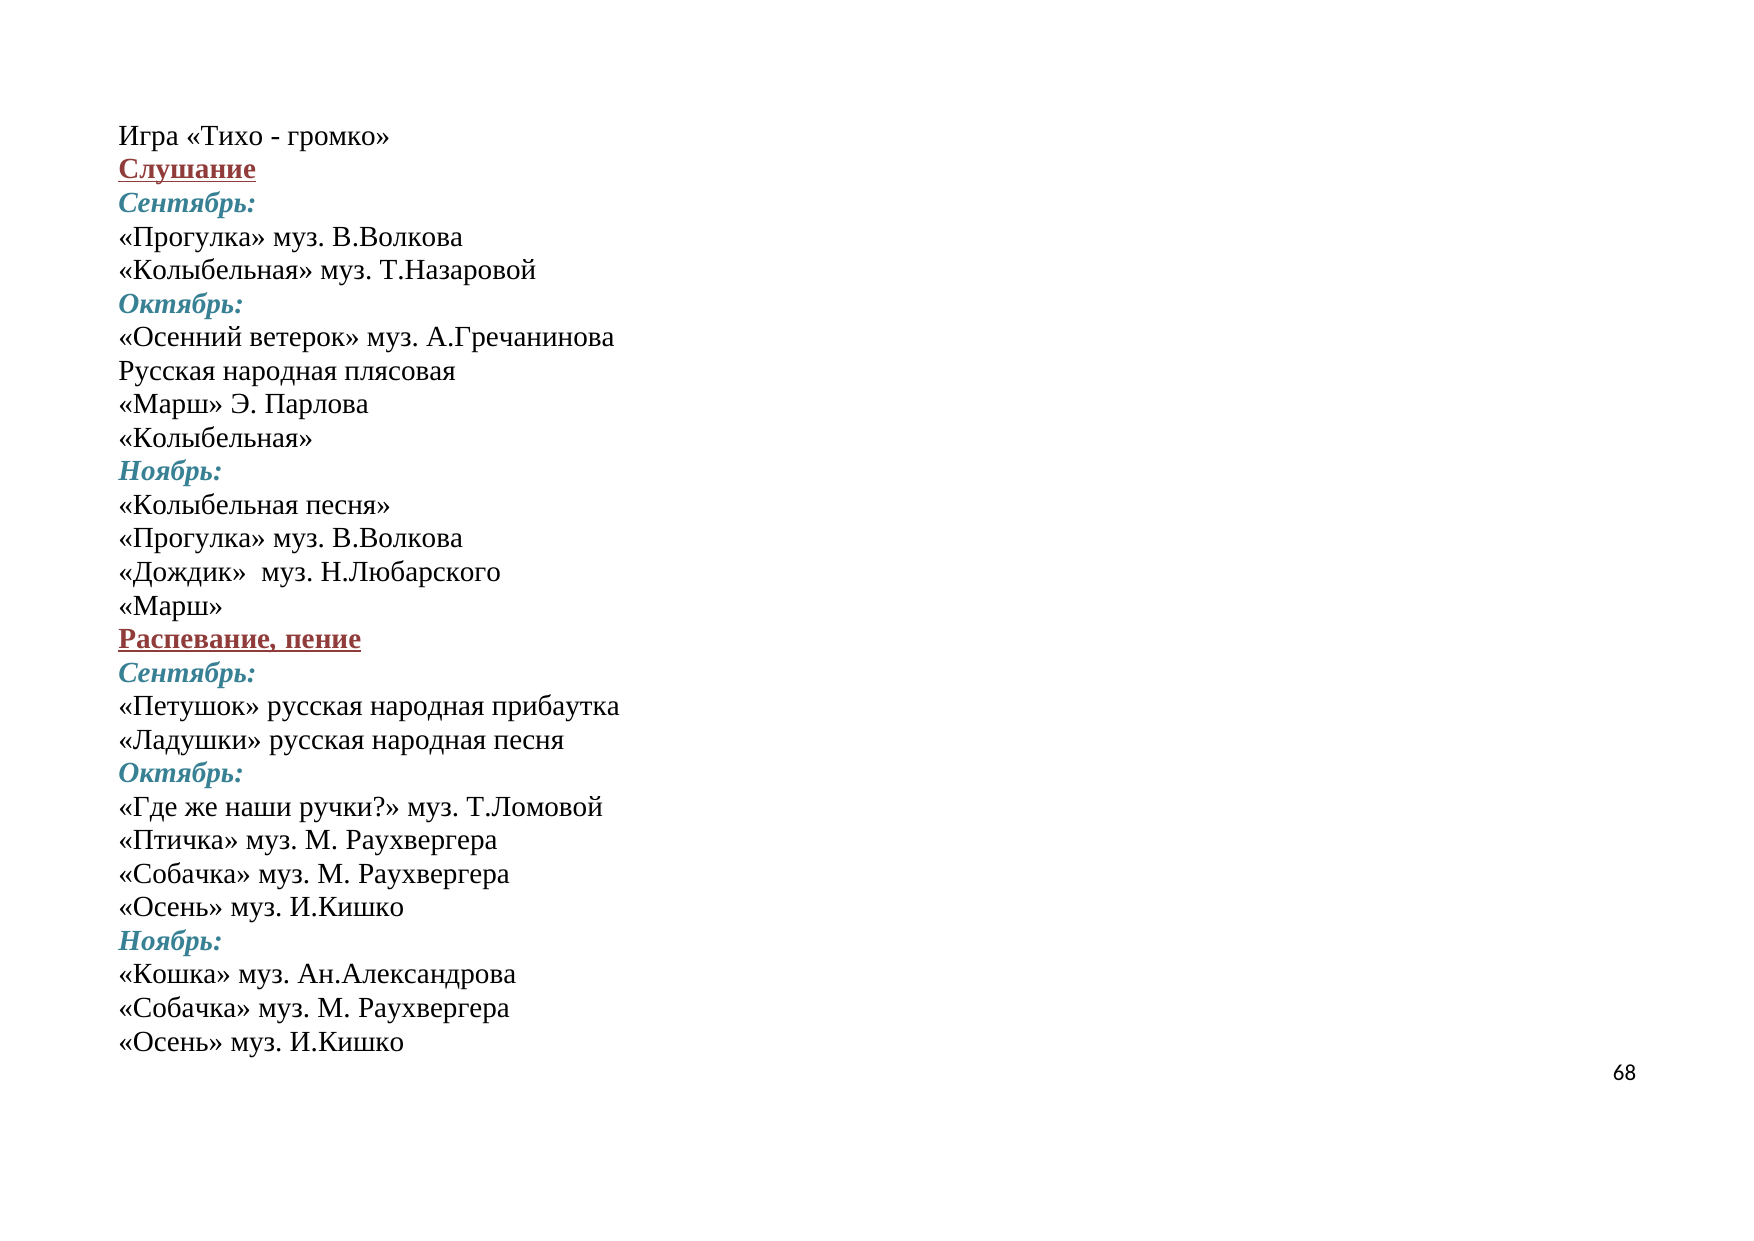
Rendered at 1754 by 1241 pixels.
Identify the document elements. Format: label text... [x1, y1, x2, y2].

text «Птичка» муз. М. Раухвергера [118, 822, 1636, 856]
text «Прогулка» муз. В.Волкова [118, 219, 1636, 252]
text Октябрь: [118, 755, 1636, 789]
text Русская народная плясовая [118, 353, 1636, 386]
text Октябрь: [118, 286, 1636, 319]
text «Марш» [118, 588, 1636, 621]
text «Собачка» муз. М. Раухвергера [118, 990, 1636, 1024]
text «Осенний ветерок» муз. А.Гречанинова [118, 319, 1636, 353]
text «Кошка» муз. Ан.Александрова [118, 957, 1636, 990]
text «Осень» муз. И.Кишко [118, 1024, 1636, 1057]
text Сентябрь: [118, 185, 1636, 219]
text Ноябрь: [118, 453, 1636, 487]
text «Марш» Э. Парлова [118, 386, 1636, 420]
text «Петушок» русская народная прибаутка [118, 688, 1636, 722]
text «Колыбельная» [118, 420, 1636, 453]
text Слушание [118, 152, 1636, 185]
text «Прогулка» муз. В.Волкова [118, 521, 1636, 554]
text Сентябрь: [118, 655, 1636, 688]
text Распевание, пение [118, 621, 1636, 655]
text «Колыбельная» муз. Т.Назаровой [118, 252, 1636, 286]
text «Где же наши ручки?» муз. Т.Ломовой [118, 789, 1636, 822]
text «Осень» муз. И.Кишко [118, 889, 1636, 923]
text «Колыбельная песня» [118, 487, 1636, 521]
text «Дождик» муз. Н.Любарского [118, 554, 1636, 588]
text Игра «Тихо - громко» [118, 118, 1636, 152]
text «Ладушки» русская народная песня [118, 722, 1636, 755]
text «Собачка» муз. М. Раухвергера [118, 856, 1636, 889]
text Ноябрь: [118, 923, 1636, 957]
